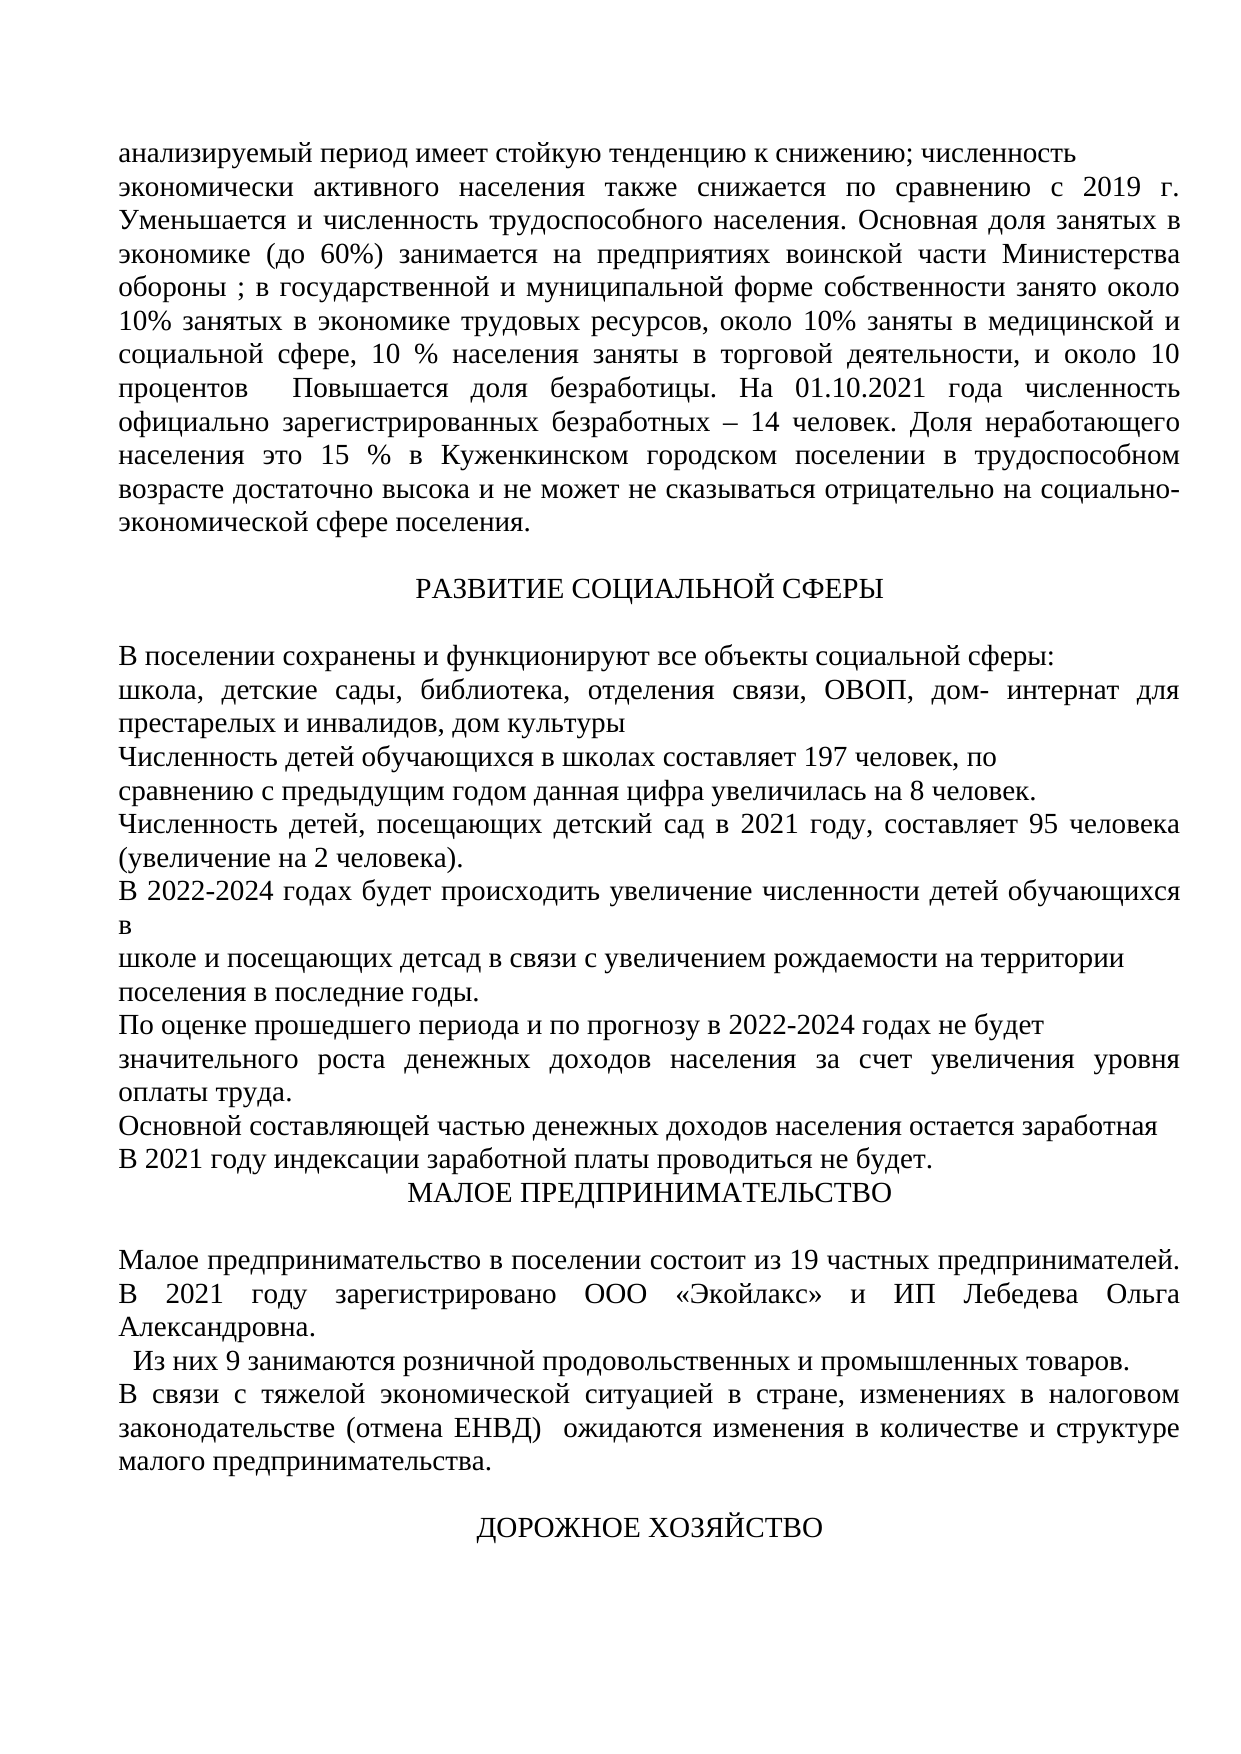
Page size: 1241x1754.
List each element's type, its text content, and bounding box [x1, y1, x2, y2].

text В 2022-2024 годах будет происходить увеличение численности детей обучающихся в [118, 873, 1181, 940]
text анализируемый период имеет стойкую тенденцию к снижению; численность [118, 135, 1181, 169]
text По оценке прошедшего периода и по прогнозу в 2022-2024 годах не будет [118, 1007, 1181, 1041]
text Численность детей обучающихся в школах составляет 197 человек, по [118, 739, 1181, 773]
text Из них 9 занимаются розничной продовольственных и промышленных товаров. [118, 1343, 1181, 1376]
text МАЛОЕ ПРЕДПРИНИМАТЕЛЬСТВО [118, 1175, 1181, 1209]
text сравнению с предыдущим годом данная цифра увеличилась на 8 человек. [118, 773, 1181, 806]
text РАЗВИТИЕ СОЦИАЛЬНОЙ СФЕРЫ [118, 571, 1181, 605]
text В 2021 году индексации заработной платы проводиться не будет. [118, 1142, 1181, 1175]
text поселения в последние годы. [118, 974, 1181, 1007]
text В связи с тяжелой экономической ситуацией в стране, изменениях в налоговом законодательстве (отмена ЕНВД) ожидаются изменения в количестве и структуре малого предпринимательства. [118, 1376, 1181, 1477]
text значительного роста денежных доходов населения за счет увеличения уровня оплаты труда. [118, 1041, 1181, 1108]
text Основной составляющей частью денежных доходов населения остается заработная [118, 1108, 1181, 1142]
text Малое предпринимательство в поселении состоит из 19 частных предпринимателей. В 2021 году зарегистрировано ООО «Экойлакс» и ИП Лебедева Ольга Александровна. [118, 1242, 1181, 1343]
text Численность детей, посещающих детский сад в 2021 году, составляет 95 человека (увеличение на 2 человека). [118, 806, 1181, 873]
text В поселении сохранены и функционируют все объекты социальной сферы: [118, 638, 1181, 672]
text ДОРОЖНОЕ ХОЗЯЙСТВО [118, 1511, 1181, 1544]
text школа, детские сады, библиотека, отделения связи, ОВОП, дом- интернат для престарелых и инвалидов, дом культуры [118, 672, 1181, 739]
text школе и посещающих детсад в связи с увеличением рождаемости на территории [118, 940, 1181, 974]
text экономически активного населения также снижается по сравнению с 2019 г. Уменьшается и численность трудоспособного населения. Основная доля занятых в экономике (до 60%) занимается на предприятиях воинской части Министерства обороны ; в государственной и муниципальной форме собственности занято около 10% занятых в экономике трудовых ресурсов, около 10% заняты в медицинской и социальной сфере, 10 % населения заняты в торговой деятельности, и около 10 процентов Повышается доля безработицы. На 01.10.2021 года численность официально зарегистрированных безработных – 14 человек. Доля неработающего населения это 15 % в Куженкинском городском поселении в трудоспособном возрасте достаточно высока и не может не сказываться отрицательно на социально-экономической сфере поселения. [118, 169, 1181, 538]
